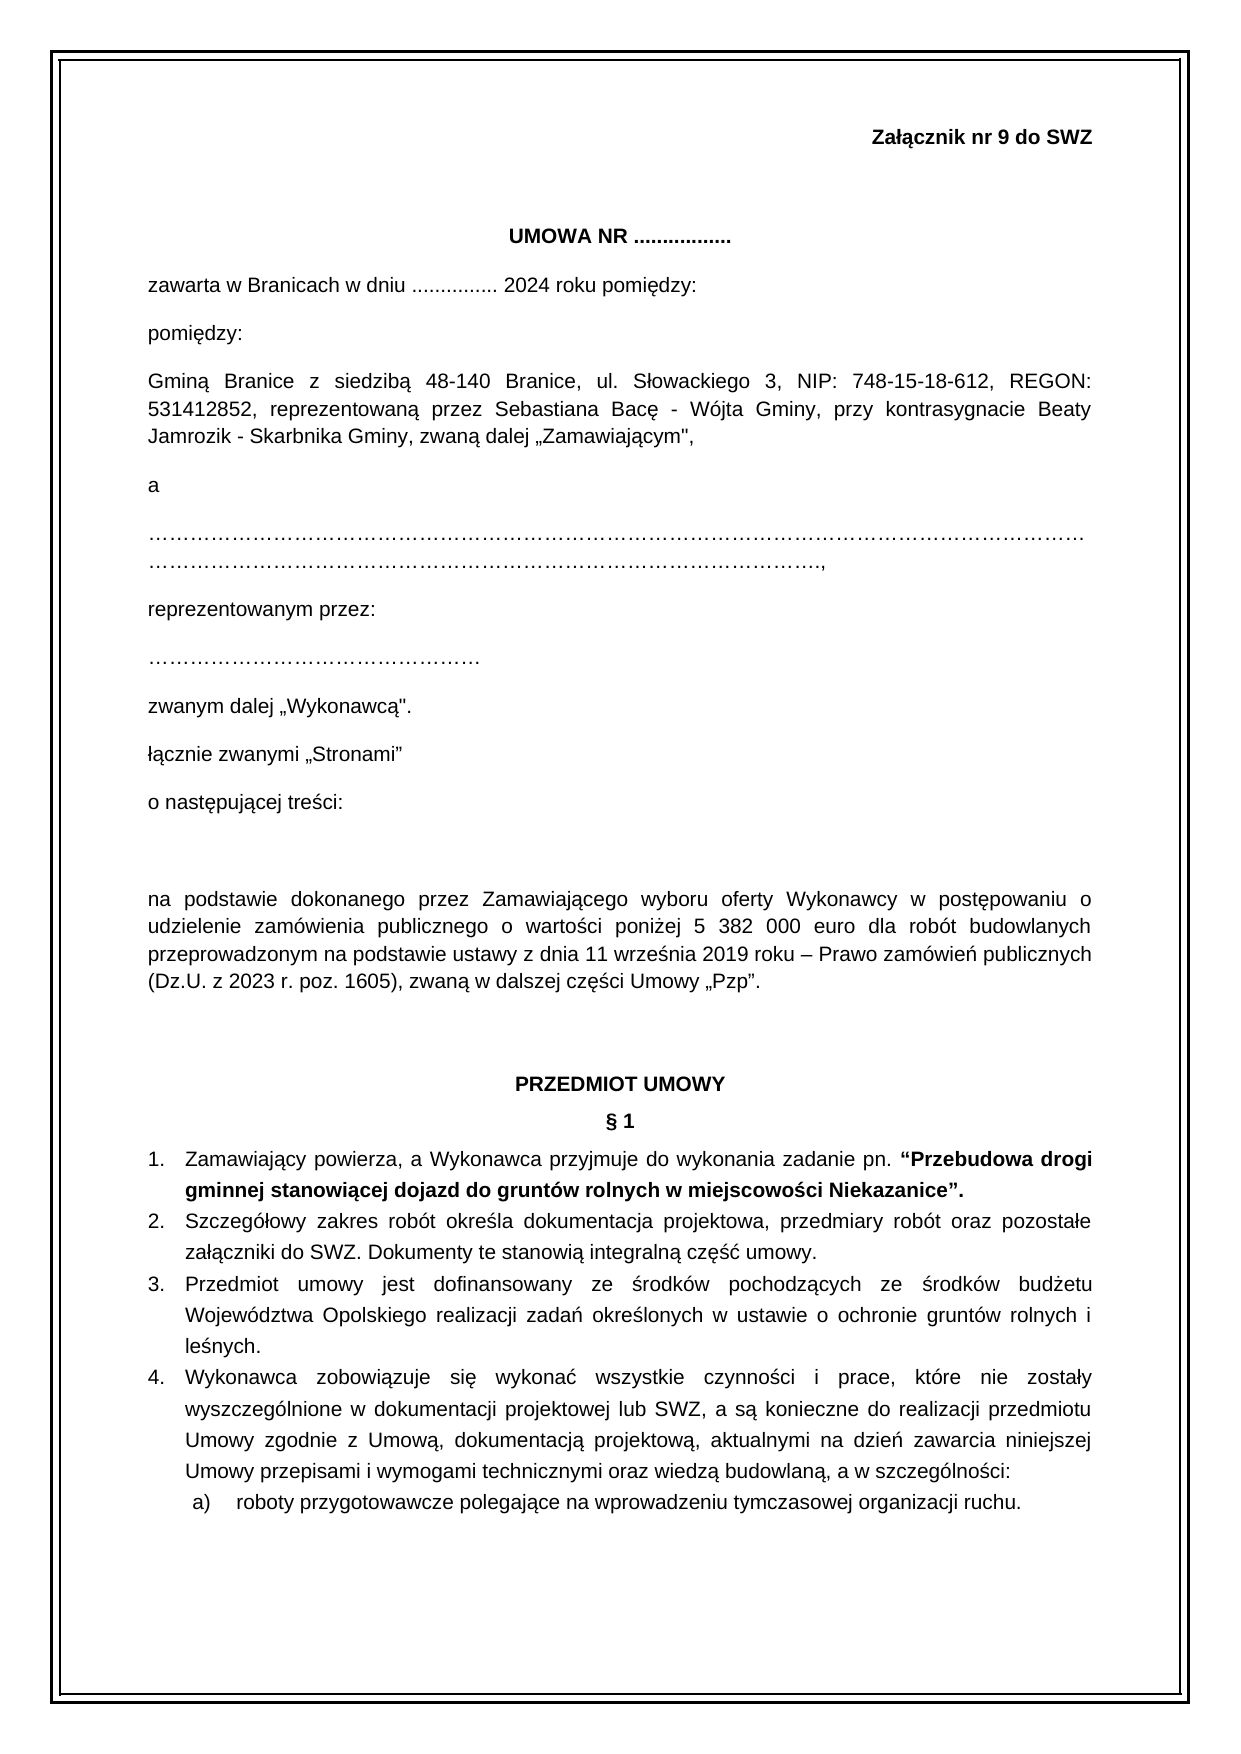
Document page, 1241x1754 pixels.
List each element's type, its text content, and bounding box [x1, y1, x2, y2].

text zawarta w Branicach w dniu ............... 2024 roku pomiędzy: [148, 273, 1093, 297]
text a [148, 473, 1093, 497]
list Szczegółowy zakres robót określa dokumentacja projektowa, przedmiary robót oraz pozostałe załączniki do SWZ. Dokumenty te stanowią integralną część umowy. [148, 1203, 1093, 1266]
text na podstawie dokonanego przez Zamawiającego wyboru oferty Wykonawcy w postępowaniu o udzielenie zamówienia publicznego o wartości poniżej 5 382 000 euro dla robót budowlanych przeprowadzonym na podstawie ustawy z dnia 11 września 2019 roku – Prawo zamówień publicznych (Dz.U. z 2023 r. poz. 1605), zwaną w dalszej części Umowy „Pzp”. [148, 887, 1093, 993]
text Załącznik nr 9 do SWZ [148, 125, 1093, 149]
text PRZEDMIOT UMOWY [148, 1066, 1093, 1097]
list Wykonawca zobowiązuje się wykonać wszystkie czynności i prace, które nie zostały wyszczególnione w dokumentacji projektowej lub SWZ, a są konieczne do realizacji przedmiotu Umowy zgodnie z Umową, dokumentacją projektową, aktualnymi na dzień zawarcia niniejszej Umowy przepisami i wymogami technicznymi oraz wiedzą budowlaną, a w szczególności: [148, 1360, 1093, 1485]
text o następującej treści: [148, 790, 1093, 814]
text pomiędzy: [148, 321, 1093, 345]
text zwanym dalej „Wykonawcą". [148, 693, 1093, 717]
list Zamawiający powierza, a Wykonawca przyjmuje do wykonania zadanie pn. “Przebudowa drogi gminnej stanowiącej dojazd do gruntów rolnych w miejscowości Niekazanice”. [148, 1141, 1093, 1203]
text reprezentowanym przez: [148, 597, 1093, 621]
text łącznie zwanymi „Stronami” [148, 742, 1093, 766]
text § 1 [148, 1103, 1093, 1135]
text ………………………………………… [148, 645, 1093, 669]
text ……………………………………………………………………………………………………………………………………………………………………………………………………………., [148, 521, 1093, 572]
text Gminą Branice z siedzibą 48-140 Branice, ul. Słowackiego 3, NIP: 748-15-18-612, REGON: 531412852, reprezentowaną przez Sebastiana Bacę - Wójta Gminy, przy kontrasygnacie Beaty Jamrozik - Skarbnika Gminy, zwaną dalej „Zamawiającym", [148, 369, 1093, 448]
text UMOWA NR ................. [148, 224, 1093, 248]
list Przedmiot umowy jest dofinansowany ze środków pochodzących ze środków budżetu Województwa Opolskiego realizacji zadań określonych w ustawie o ochronie gruntów rolnych i leśnych. [148, 1266, 1093, 1360]
list roboty przygotowawcze polegające na wprowadzeniu tymczasowej organizacji ruchu. [192, 1485, 1093, 1516]
